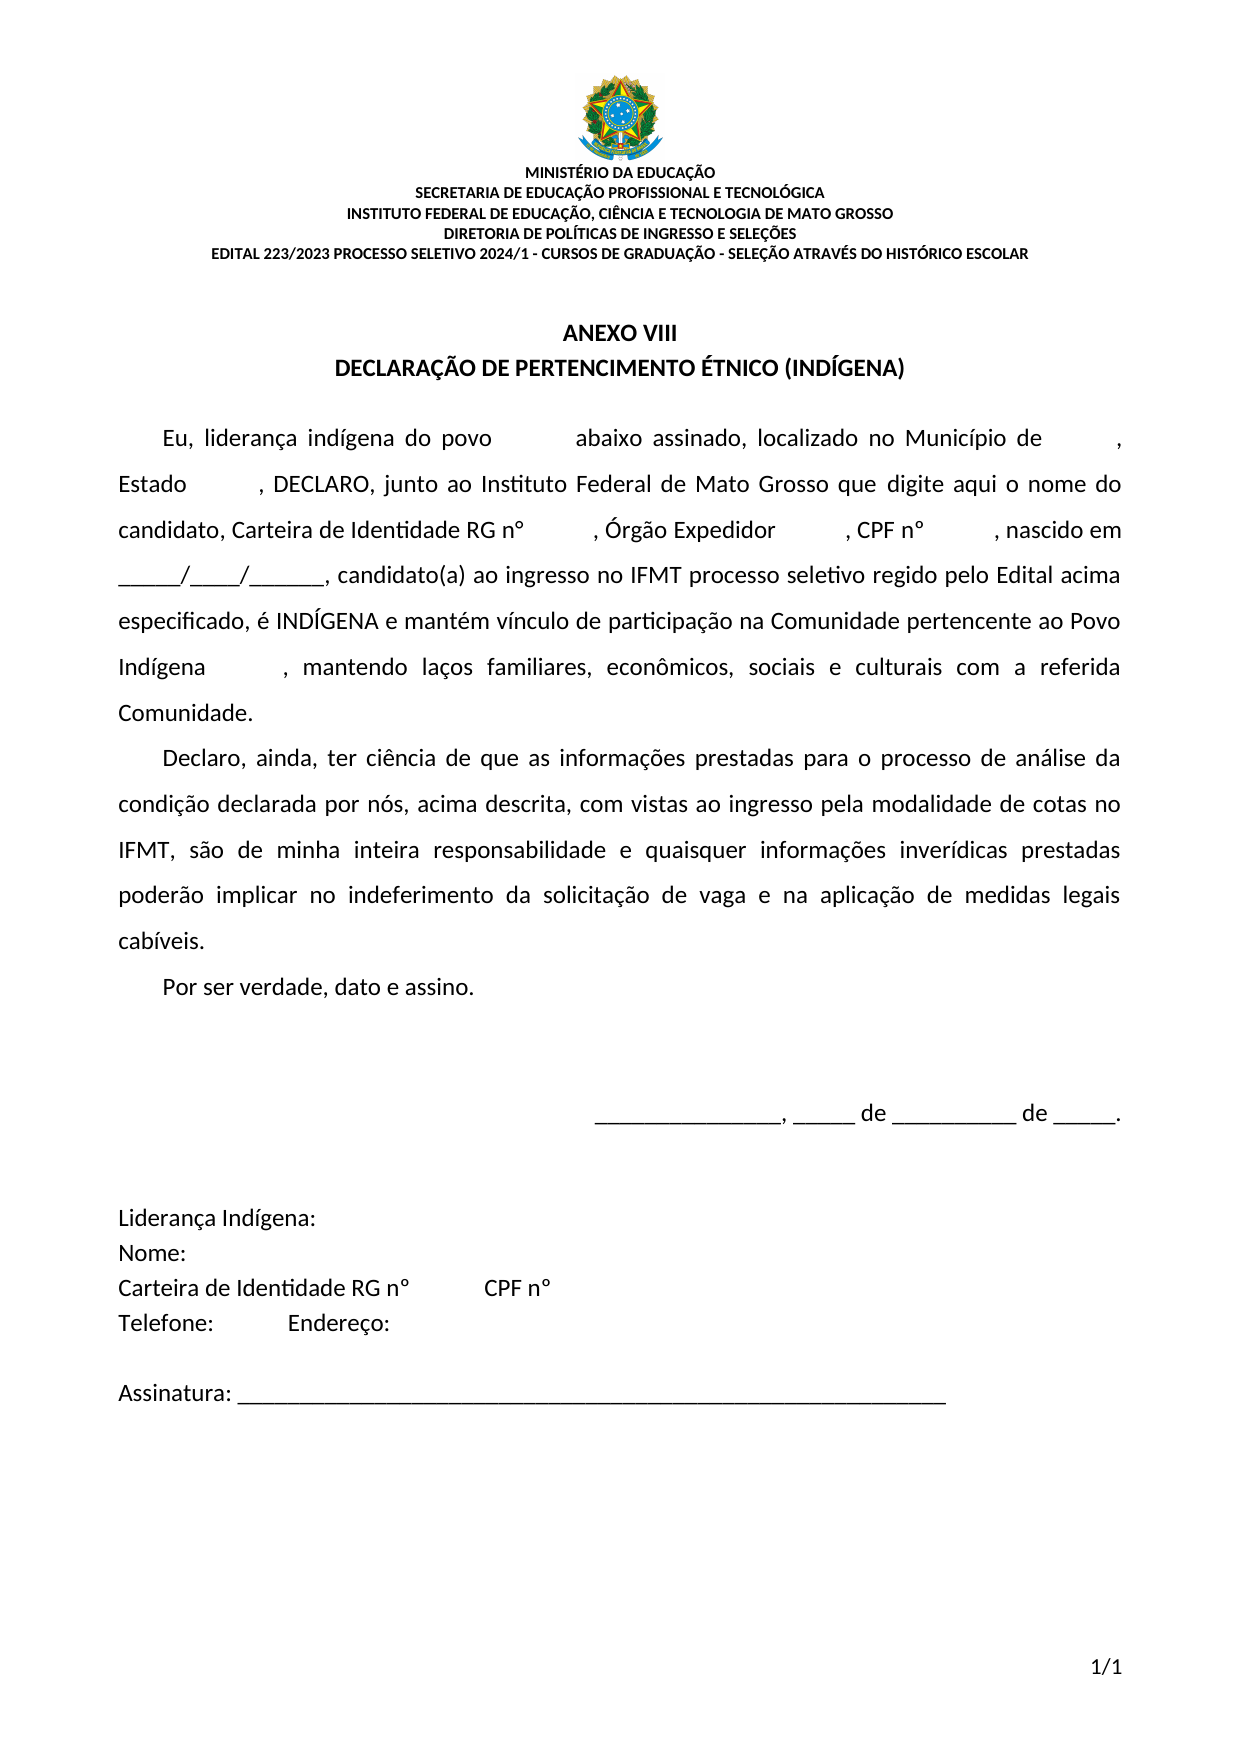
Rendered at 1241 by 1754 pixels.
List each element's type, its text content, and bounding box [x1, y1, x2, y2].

text ANEXO VIII [118, 317, 1122, 348]
text Nome: [118, 1237, 1122, 1268]
text Assinatura: _________________________________________________________ [118, 1377, 1122, 1408]
text Carteira de Identidade RG nº CPF nº [118, 1272, 1122, 1303]
text Telefone: Endereço: [118, 1307, 1122, 1338]
picture [575, 73, 666, 163]
text DECLARAÇÃO DE PERTENCIMENTO ÉTNICO (INDÍGENA) [118, 352, 1122, 383]
text Declaro, ainda, ter ciência de que as informações prestadas para o processo de análise da condição declarada por nós, acima descrita, com vistas ao ingresso pela modalidade de cotas no IFMT, são de minha inteira responsabilidade e quaisquer informações inverídicas prestadas poderão implicar no indeferimento da solicitação de vaga e na aplicação de medidas legais cabíveis. [118, 742, 1122, 956]
text _______________, _____ de __________ de _____. [118, 1097, 1122, 1128]
text Liderança Indígena: [118, 1202, 1122, 1233]
text Eu, liderança indígena do povo abaixo assinado, localizado no Município de , Estado , DECLARO, junto ao Instituto Federal de Mato Grosso que digite aqui o nome do candidato, Carteira de Identidade RG n° , Órgão Expedidor , CPF nº , nascido em _____/____/______, candidato(a) ao ingresso no IFMT processo seletivo regido pelo Edital acima especificado, é INDÍGENA e mantém vínculo de participação na Comunidade pertencente ao Povo Indígena , mantendo laços familiares, econômicos, sociais e culturais com a referida Comunidade. [118, 422, 1122, 727]
text Por ser verdade, dato e assino. [118, 971, 1122, 1002]
